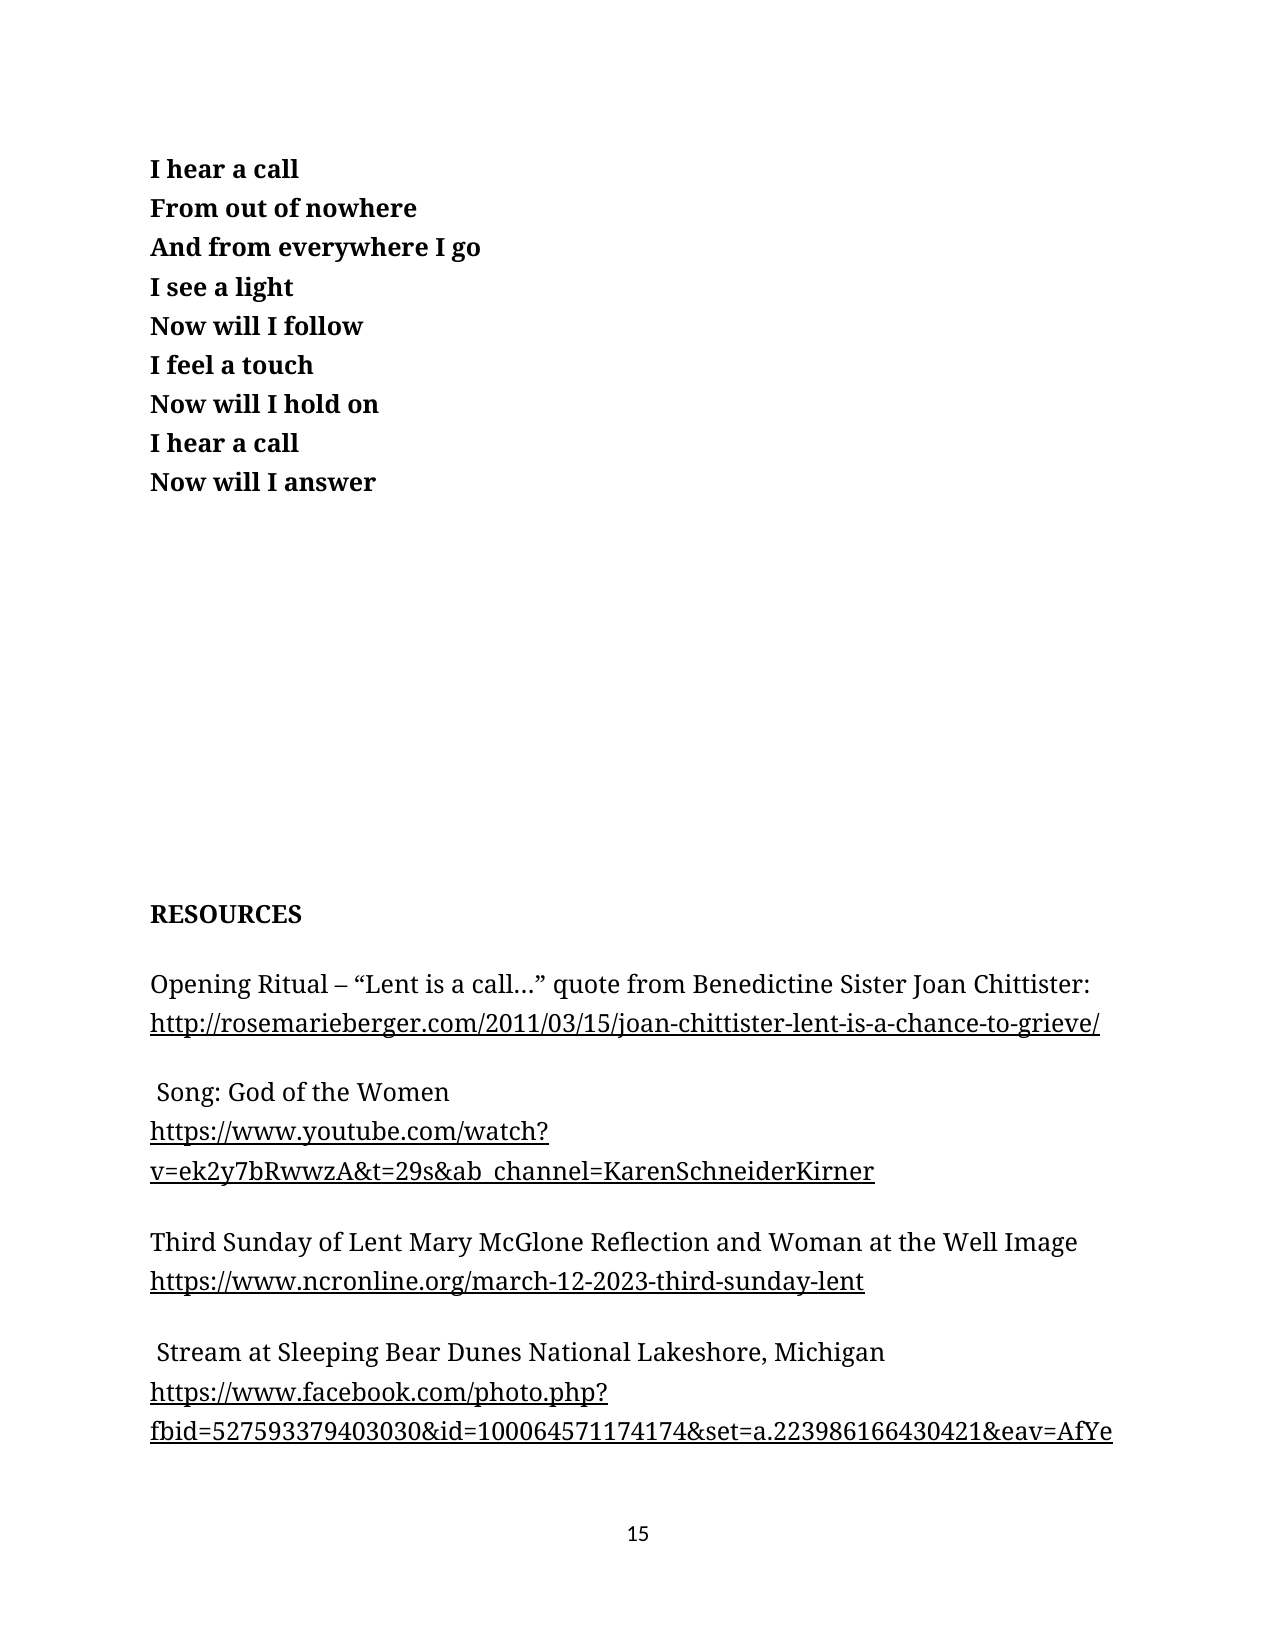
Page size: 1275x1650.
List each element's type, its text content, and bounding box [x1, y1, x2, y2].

text And from everywhere I go [150, 230, 1125, 264]
text RESOURCES [150, 897, 1125, 931]
text I see a light [150, 269, 1125, 303]
text Song: God of the Women [150, 1075, 1125, 1109]
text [150, 1374, 1125, 1447]
text Stream at Sleeping Bear Dunes National Lakeshore, Michigan [150, 1335, 1125, 1369]
text Now will I hold on [150, 387, 1125, 421]
text From out of nowhere [150, 191, 1125, 225]
text Now will I answer [150, 465, 1125, 499]
text Now will I follow [150, 308, 1125, 342]
text https://www.ncronline.org/march-12-2023-third-sunday-lent [150, 1264, 1125, 1298]
text I hear a call [150, 426, 1125, 460]
text https://www.youtube.com/watch?v=ek2y7bRwwzA&t=29s&ab_channel=KarenSchneiderKirner [150, 1114, 1125, 1187]
text I hear a call [150, 152, 1125, 186]
text I feel a touch [150, 347, 1125, 382]
text Third Sunday of Lent Mary McGlone Reflection and Woman at the Well Image [150, 1224, 1125, 1258]
text Opening Ritual – “Lent is a call…” quote from Benedictine Sister Joan Chittister: http://rosemarieberger.com/2011/03/15/joan-chittister-lent-is-a-chance-to-grieve/ [150, 966, 1125, 1039]
